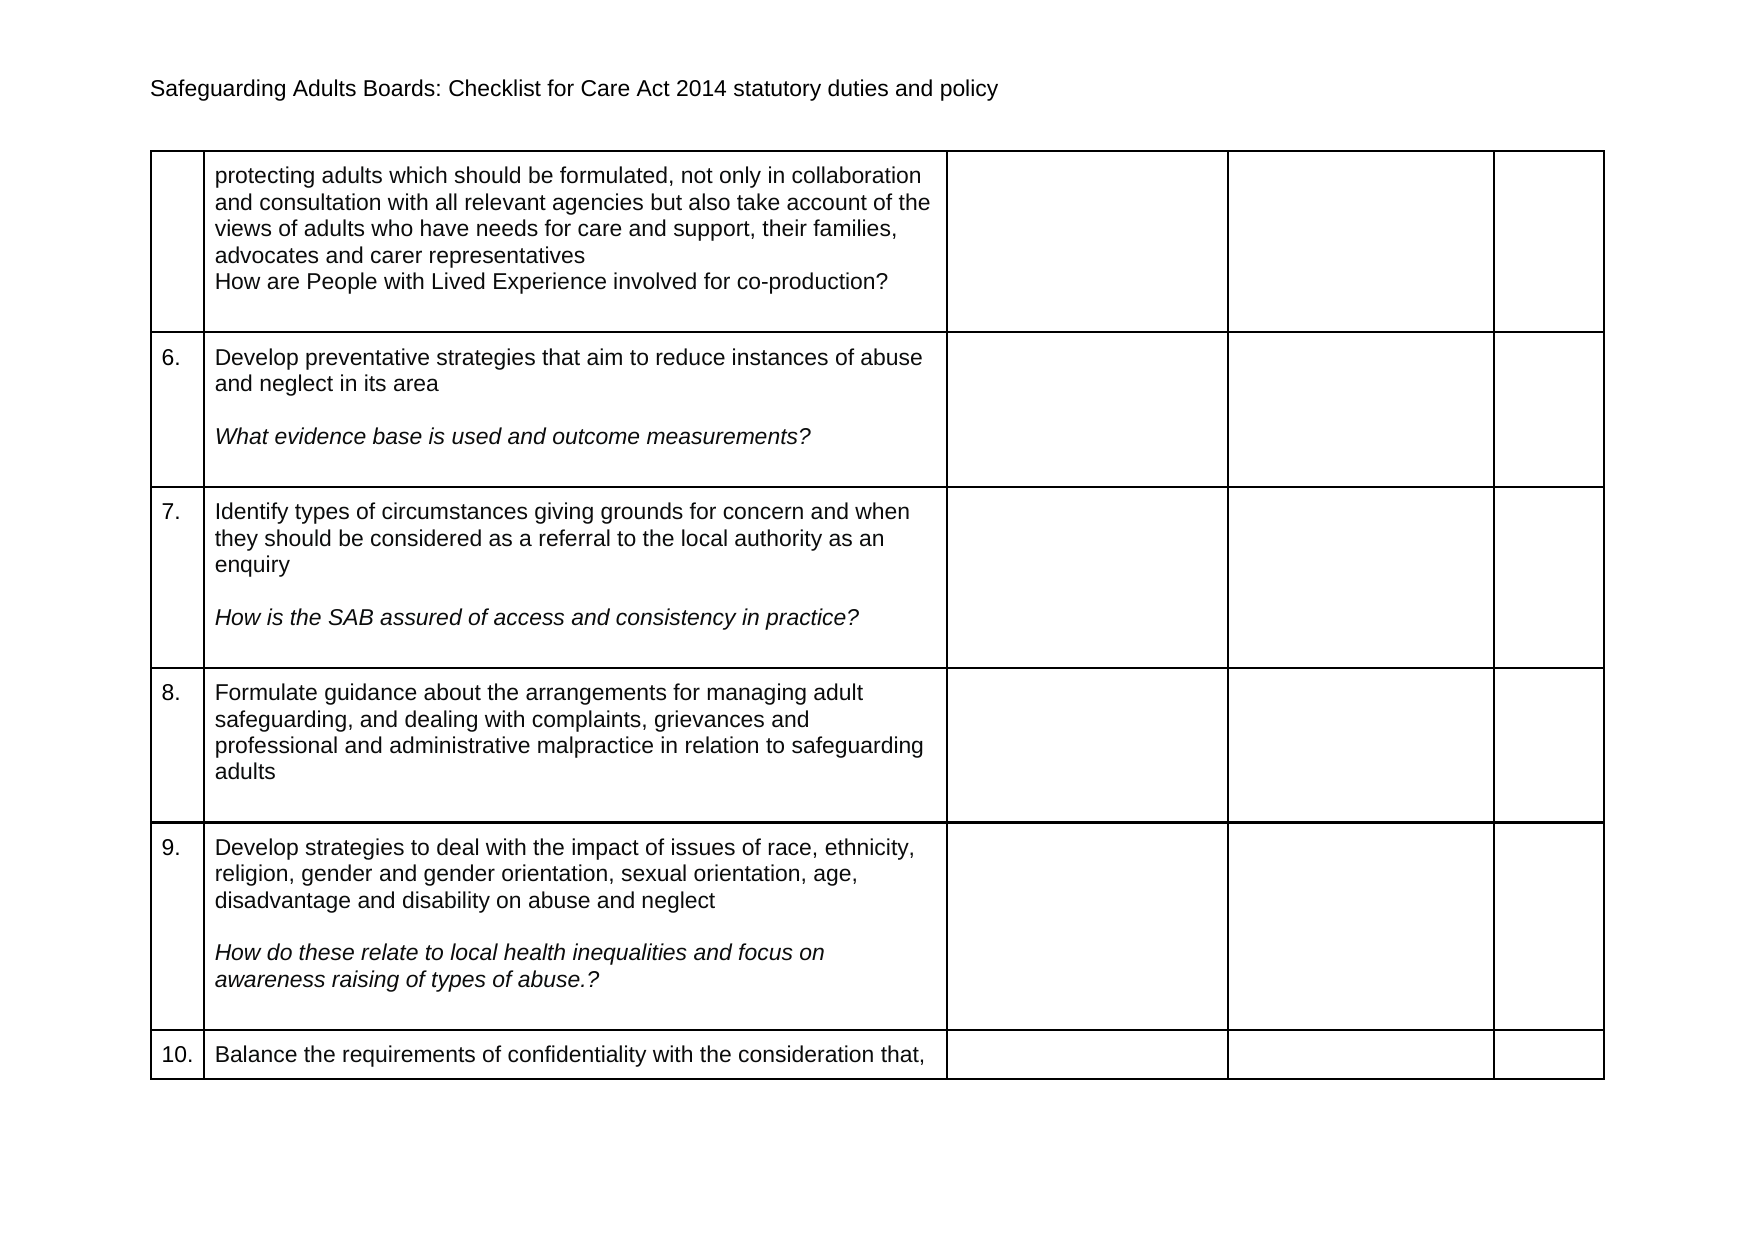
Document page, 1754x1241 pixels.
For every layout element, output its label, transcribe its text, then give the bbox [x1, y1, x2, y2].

table_cell [1229, 152, 1493, 331]
table_cell 9. [152, 824, 203, 1029]
table_cell [1229, 488, 1493, 667]
table_cell [1229, 333, 1493, 486]
table_cell [1495, 824, 1603, 1029]
table_cell [1229, 824, 1493, 1029]
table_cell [205, 152, 946, 331]
table_cell [1229, 1031, 1493, 1078]
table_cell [205, 1031, 946, 1078]
table_cell Identify types of circumstances giving grounds for concern and when they should be considered as a referral to the local authority as an enquiry How is the SAB assured of access and consistency in practice? [205, 488, 946, 667]
table_cell 7. [152, 488, 203, 667]
table_cell 6. [152, 333, 203, 486]
table_cell [1495, 1031, 1603, 1078]
table_cell [948, 333, 1227, 486]
table_cell 5. [152, 152, 203, 331]
table_cell [1495, 333, 1603, 486]
table_cell 8. [152, 669, 203, 821]
table_cell Formulate guidance about the arrangements for managing adult safeguarding, and dealing with complaints, grievances and professional and administrative malpractice in relation to safeguarding adults [205, 669, 946, 821]
table_cell [1495, 488, 1603, 667]
table_cell Develop strategies to deal with the impact of issues of race, ethnicity, religion, gender and gender orientation, sexual orientation, age, disadvantage and disability on abuse and neglect How do these relate to local health inequalities and focus on awareness raising of types of abuse.? [205, 824, 946, 1029]
table_cell Develop preventative strategies that aim to reduce instances of abuse and neglect in its area What evidence base is used and outcome measurements? [205, 333, 946, 486]
table_cell 10. [152, 1031, 203, 1078]
table_cell [1495, 669, 1603, 821]
table_cell [948, 488, 1227, 667]
table_cell [948, 1031, 1227, 1078]
table_cell [948, 152, 1227, 331]
table_cell [948, 669, 1227, 821]
table_cell [1229, 669, 1493, 821]
table_cell [1495, 152, 1603, 331]
table_cell [948, 824, 1227, 1029]
